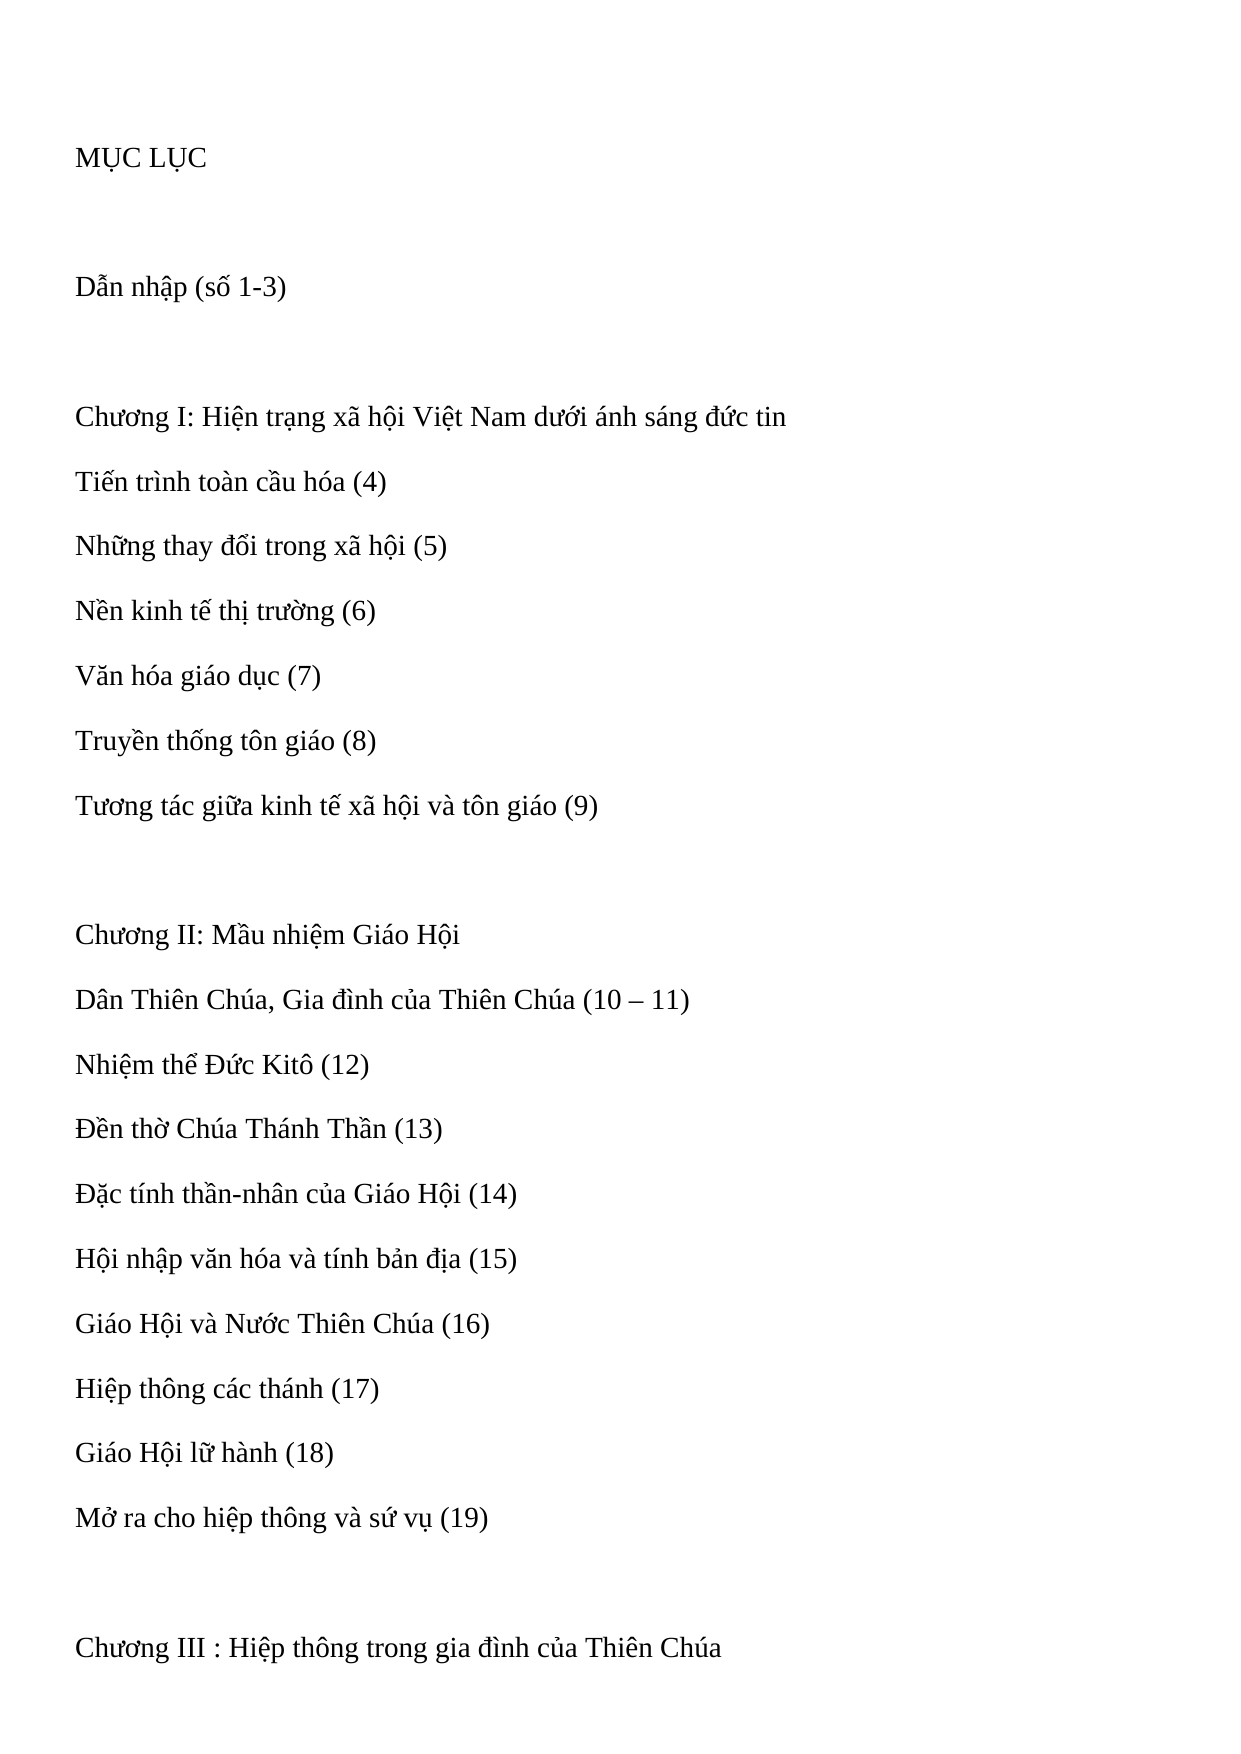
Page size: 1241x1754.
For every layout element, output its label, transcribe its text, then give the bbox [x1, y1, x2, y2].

text MỤC LỤC [75, 140, 1165, 173]
text Đặc tính thần-nhân của Giáo Hội (14) [75, 1176, 1165, 1210]
text Dân Thiên Chúa, Gia đình của Thiên Chúa (10 – 11) [75, 982, 1165, 1016]
text Chương II: Mầu nhiệm Giáo Hội [75, 917, 1165, 951]
text Chương III : Hiệp thông trong gia đình của Thiên Chúa [75, 1630, 1165, 1663]
text Nền kinh tế thị trường (6) [75, 593, 1165, 627]
text Giáo Hội và Nước Thiên Chúa (16) [75, 1306, 1165, 1339]
text Đền thờ Chúa Thánh Thần (13) [75, 1112, 1165, 1145]
text Những thay đổi trong xã hội (5) [75, 528, 1165, 562]
text Tương tác giữa kinh tế xã hội và tôn giáo (9) [75, 788, 1165, 821]
text Nhiệm thể Đức Kitô (12) [75, 1047, 1165, 1080]
text Chương I: Hiện trạng xã hội Việt Nam dưới ánh sáng đức tin [75, 399, 1165, 432]
text Tiến trình toàn cầu hóa (4) [75, 464, 1165, 497]
text Dẫn nhập (số 1-3) [75, 269, 1165, 303]
text Hiệp thông các thánh (17) [75, 1371, 1165, 1404]
text Văn hóa giáo dục (7) [75, 658, 1165, 692]
text Giáo Hội lữ hành (18) [75, 1436, 1165, 1469]
text Truyền thống tôn giáo (8) [75, 723, 1165, 756]
text Mở ra cho hiệp thông và sứ vụ (19) [75, 1500, 1165, 1534]
text Hội nhập văn hóa và tính bản địa (15) [75, 1241, 1165, 1275]
